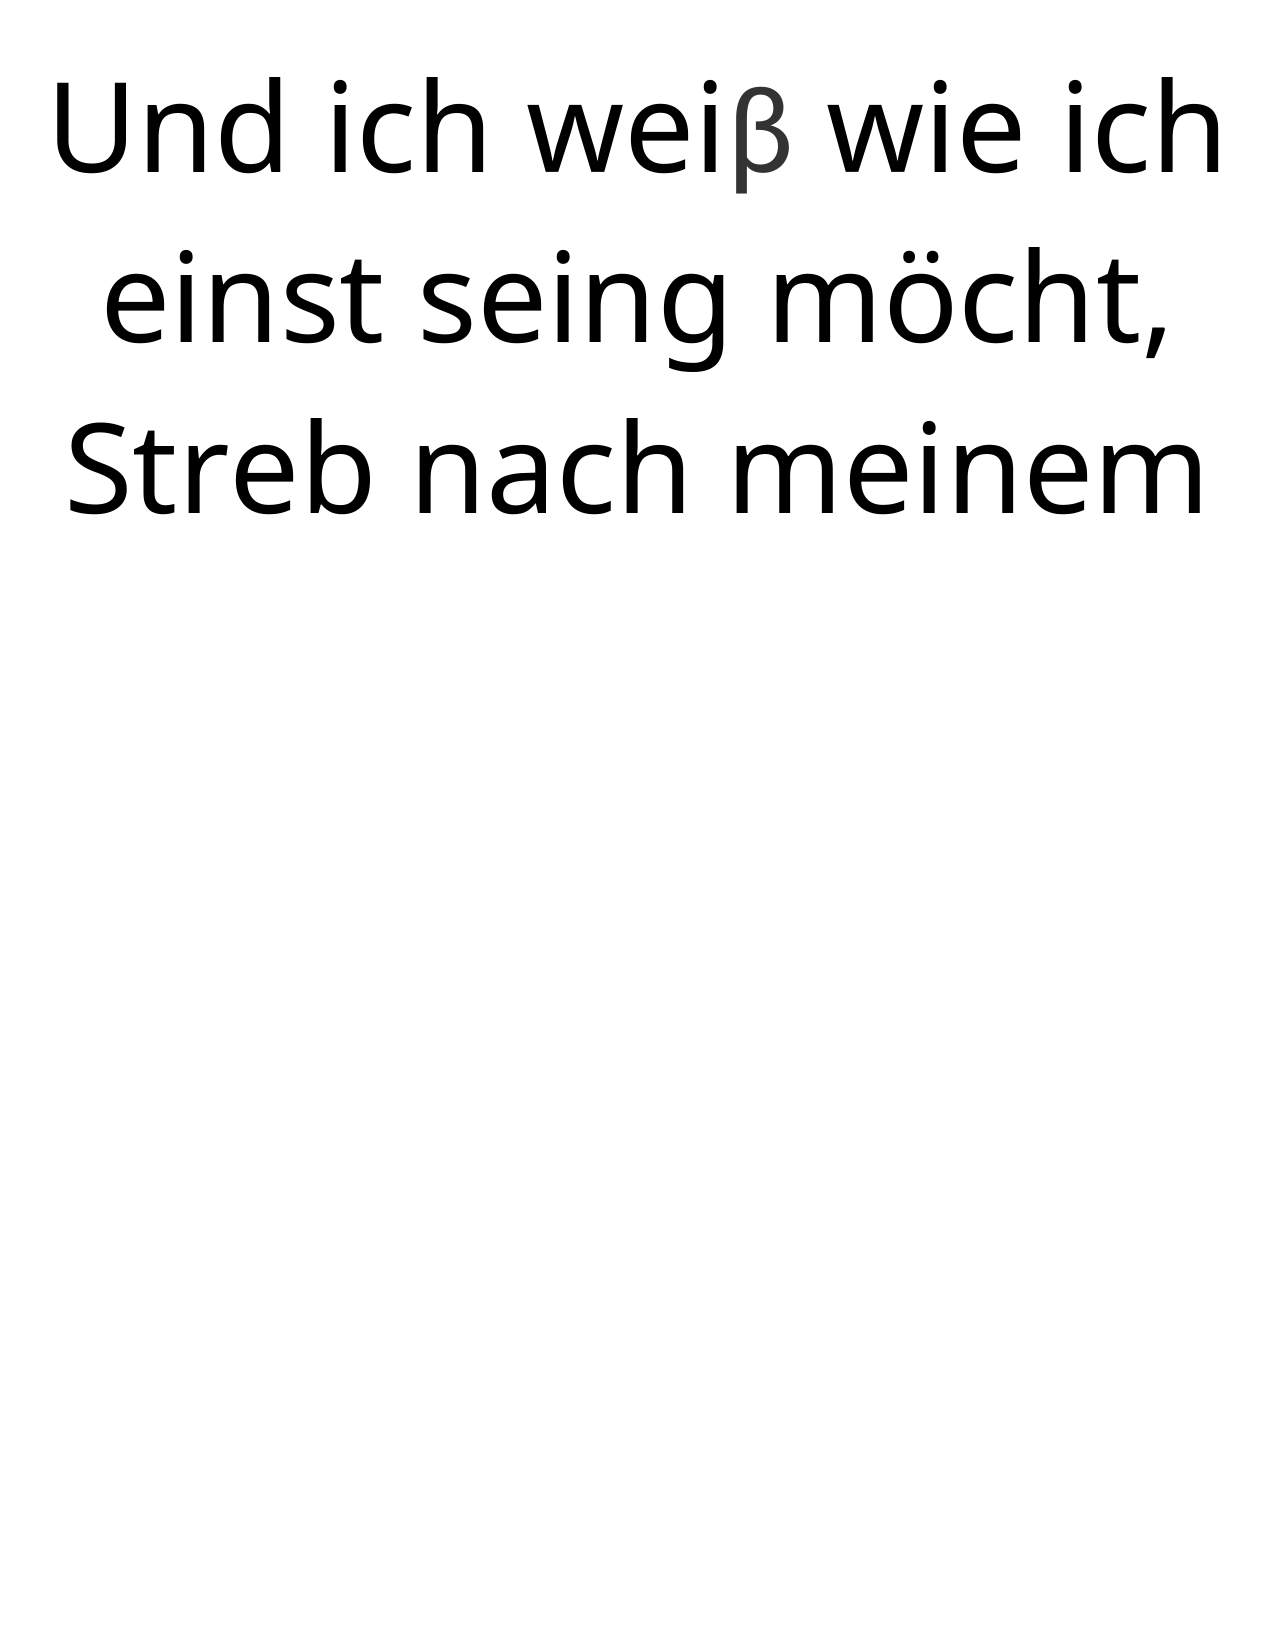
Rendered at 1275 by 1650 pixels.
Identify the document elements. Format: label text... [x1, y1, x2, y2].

text Und ich weiβ wie ich einst seing möcht, Streb nach meinem bestn „ich”, Könnt ich nur sehn: Der Heiland ist bei mir [34, 39, 1241, 550]
